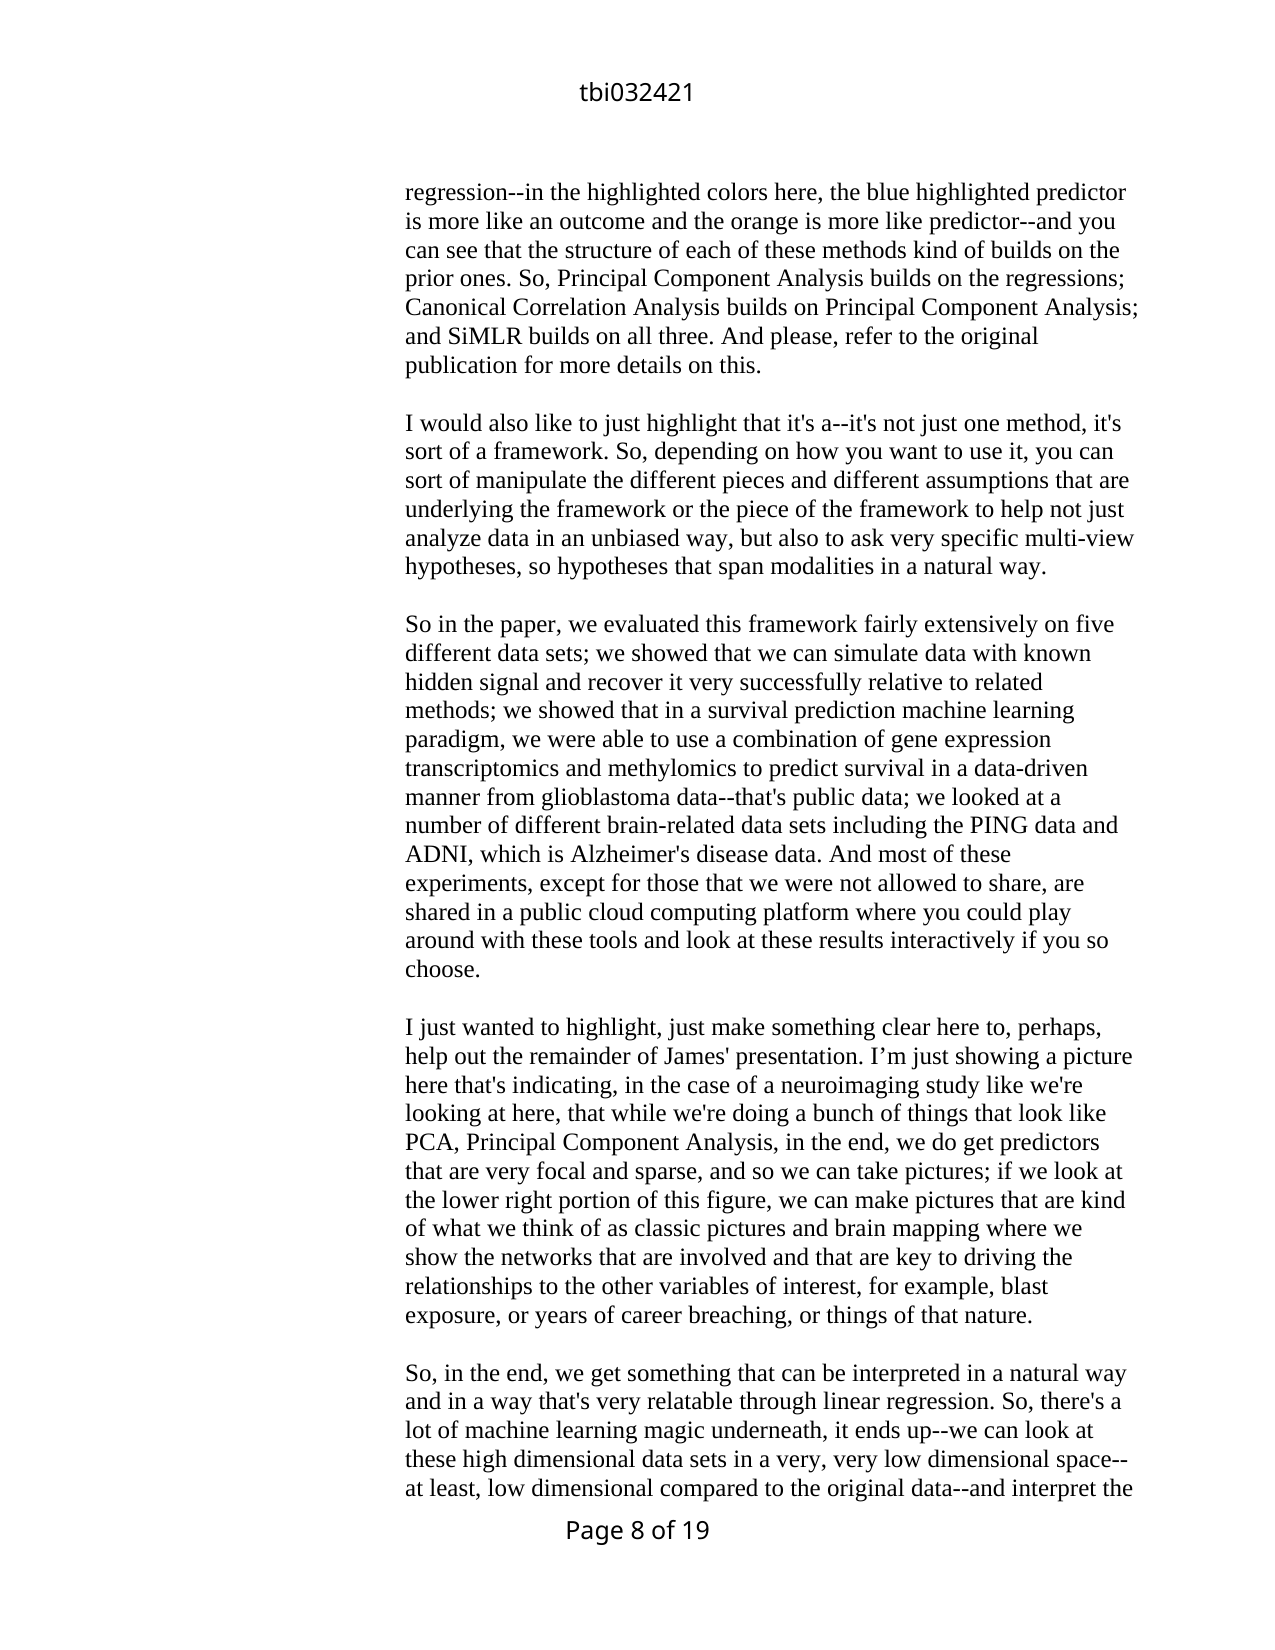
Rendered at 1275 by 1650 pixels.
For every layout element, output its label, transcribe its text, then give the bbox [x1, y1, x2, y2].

text So in the paper, we evaluated this framework fairly extensively on five different data sets; we showed that we can simulate data with known hidden signal and recover it very successfully relative to related methods; we showed that in a survival prediction machine learning paradigm, we were able to use a combination of gene expression transcriptomics and methylomics to predict survival in a data-driven manner from glioblastoma data--that's public data; we looked at a number of different brain-related data sets including the PING data and ADNI, which is Alzheimer's disease data. And most of these experiments, except for those that we were not allowed to share, are shared in a public cloud computing platform where you could play around with these tools and look at these results interactively if you so choose. [405, 609, 1140, 983]
text I just wanted to highlight, just make something clear here to, perhaps, help out the remainder of James' presentation. I’m just showing a picture here that's indicating, in the case of a neuroimaging study like we're looking at here, that while we're doing a bunch of things that look like PCA, Principal Component Analysis, in the end, we do get predictors that are very focal and sparse, and so we can take pictures; if we look at the lower right portion of this figure, we can make pictures that are kind of what we think of as classic pictures and brain mapping where we show the networks that are involved and that are key to driving the relationships to the other variables of interest, for example, blast exposure, or years of career breaching, or things of that nature. [405, 1012, 1140, 1328]
text I would also like to just highlight that it's a--it's not just one method, it's sort of a framework. So, depending on how you want to use it, you can sort of manipulate the different pieces and different assumptions that are underlying the framework or the piece of the framework to help not just analyze data in an unbiased way, but also to ask very specific multi-view hypotheses, so hypotheses that span modalities in a natural way. [405, 408, 1140, 580]
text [405, 1358, 1140, 1501]
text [405, 177, 1140, 378]
